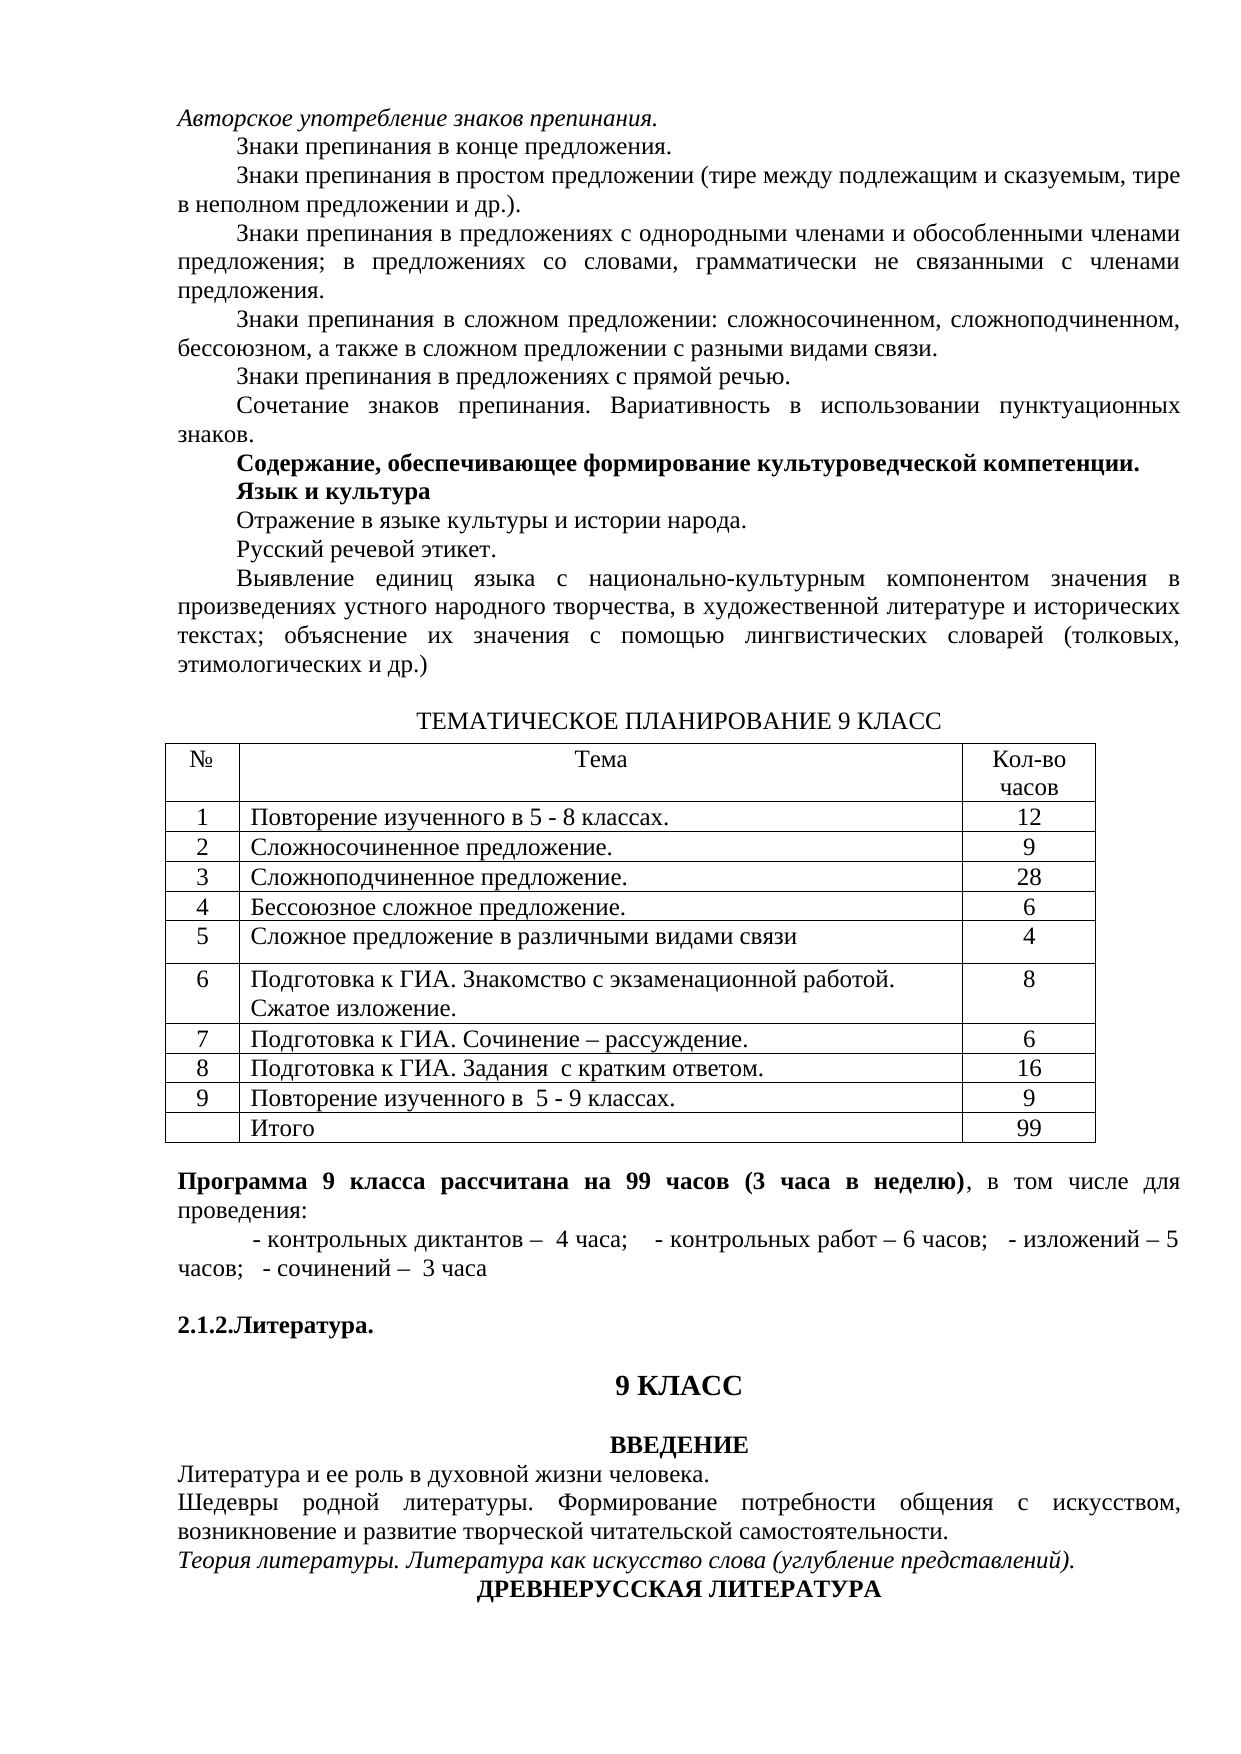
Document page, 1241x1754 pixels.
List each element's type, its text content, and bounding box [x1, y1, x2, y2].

text Русский речевой этикет. [177, 534, 1181, 563]
text Сочетание знаков препинания. Вариативность в использовании пунктуационных знаков. [177, 390, 1181, 448]
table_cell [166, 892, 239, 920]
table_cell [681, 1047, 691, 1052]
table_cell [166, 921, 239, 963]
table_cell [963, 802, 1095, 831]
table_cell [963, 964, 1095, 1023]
text Знаки препинания в сложном предложении: сложносочиненном, сложноподчиненном, бессоюзном, а также в сложном предложении с разными видами связи. [177, 304, 1181, 361]
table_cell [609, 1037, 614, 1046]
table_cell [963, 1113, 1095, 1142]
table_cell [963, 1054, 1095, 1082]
text Язык и культура [177, 476, 1181, 505]
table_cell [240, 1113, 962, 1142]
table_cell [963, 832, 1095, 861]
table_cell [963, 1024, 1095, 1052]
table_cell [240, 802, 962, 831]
text ТемаТИЧЕСКОЕ ПЛАНИРОВАНИЕ 9 класс [177, 706, 1181, 735]
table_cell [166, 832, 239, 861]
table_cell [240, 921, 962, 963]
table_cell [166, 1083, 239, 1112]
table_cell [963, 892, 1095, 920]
text Отражение в языке культуры и истории народа. [177, 505, 1181, 534]
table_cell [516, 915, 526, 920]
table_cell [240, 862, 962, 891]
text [177, 103, 1181, 131]
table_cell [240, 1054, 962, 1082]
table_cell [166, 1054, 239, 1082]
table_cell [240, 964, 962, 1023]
text Знаки препинания в предложениях с однородными членами и обособленными членами предложения; в предложениях со словами, грамматически не связанными с членами предложения. [177, 218, 1181, 304]
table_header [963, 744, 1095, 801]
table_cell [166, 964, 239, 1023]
text Знаки препинания в конце предложения. [177, 131, 1181, 160]
text ДРЕВНЕРУССКАЯ ЛИТЕРАТУРА [177, 1574, 1181, 1602]
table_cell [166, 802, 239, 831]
text Теория литературы. Литература как искусство слова (углубление представлений). [177, 1545, 1181, 1574]
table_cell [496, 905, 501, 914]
text 2.1.2.Литература. [177, 1310, 1181, 1339]
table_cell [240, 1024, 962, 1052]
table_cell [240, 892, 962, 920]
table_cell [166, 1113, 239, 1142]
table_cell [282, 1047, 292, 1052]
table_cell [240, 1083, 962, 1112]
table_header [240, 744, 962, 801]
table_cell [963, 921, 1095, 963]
text Литература и ее роль в духовной жизни человека. [177, 1459, 1181, 1487]
text Выявление единиц языка с национально-культурным компонентом значения в произведениях устного народного творчества, в художественной литературе и исторических текстах; объяснение их значения с помощью лингвистических словарей (толковых, этимологических и др.) [177, 563, 1181, 678]
text Знаки препинания в предложениях с прямой речью. [177, 361, 1181, 390]
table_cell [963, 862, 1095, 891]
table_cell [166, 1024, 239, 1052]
text Введение [177, 1430, 1181, 1459]
text 9 класс [177, 1368, 1181, 1401]
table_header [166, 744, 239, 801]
text Знаки препинания в простом предложении (тире между подлежащим и сказуемым, тире в неполном предложении и др.). [177, 160, 1181, 218]
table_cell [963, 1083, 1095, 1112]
text Программа 9 класса рассчитана на 99 часов (3 часа в неделю), в том числе для проведения: [177, 1166, 1181, 1224]
text Содержание, обеспечивающее формирование культуроведческой компетенции. [177, 448, 1181, 476]
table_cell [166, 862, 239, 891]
text - контрольных диктантов – 4 часа; - контрольных работ – 6 часов; - изложений – 5 часов; - сочинений – 3 часа [178, 1224, 1181, 1281]
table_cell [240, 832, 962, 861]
text Шедевры родной литературы. Формирование потребности общения с искусством, возникновение и развитие творческой читательской самостоятельности. [177, 1487, 1181, 1545]
